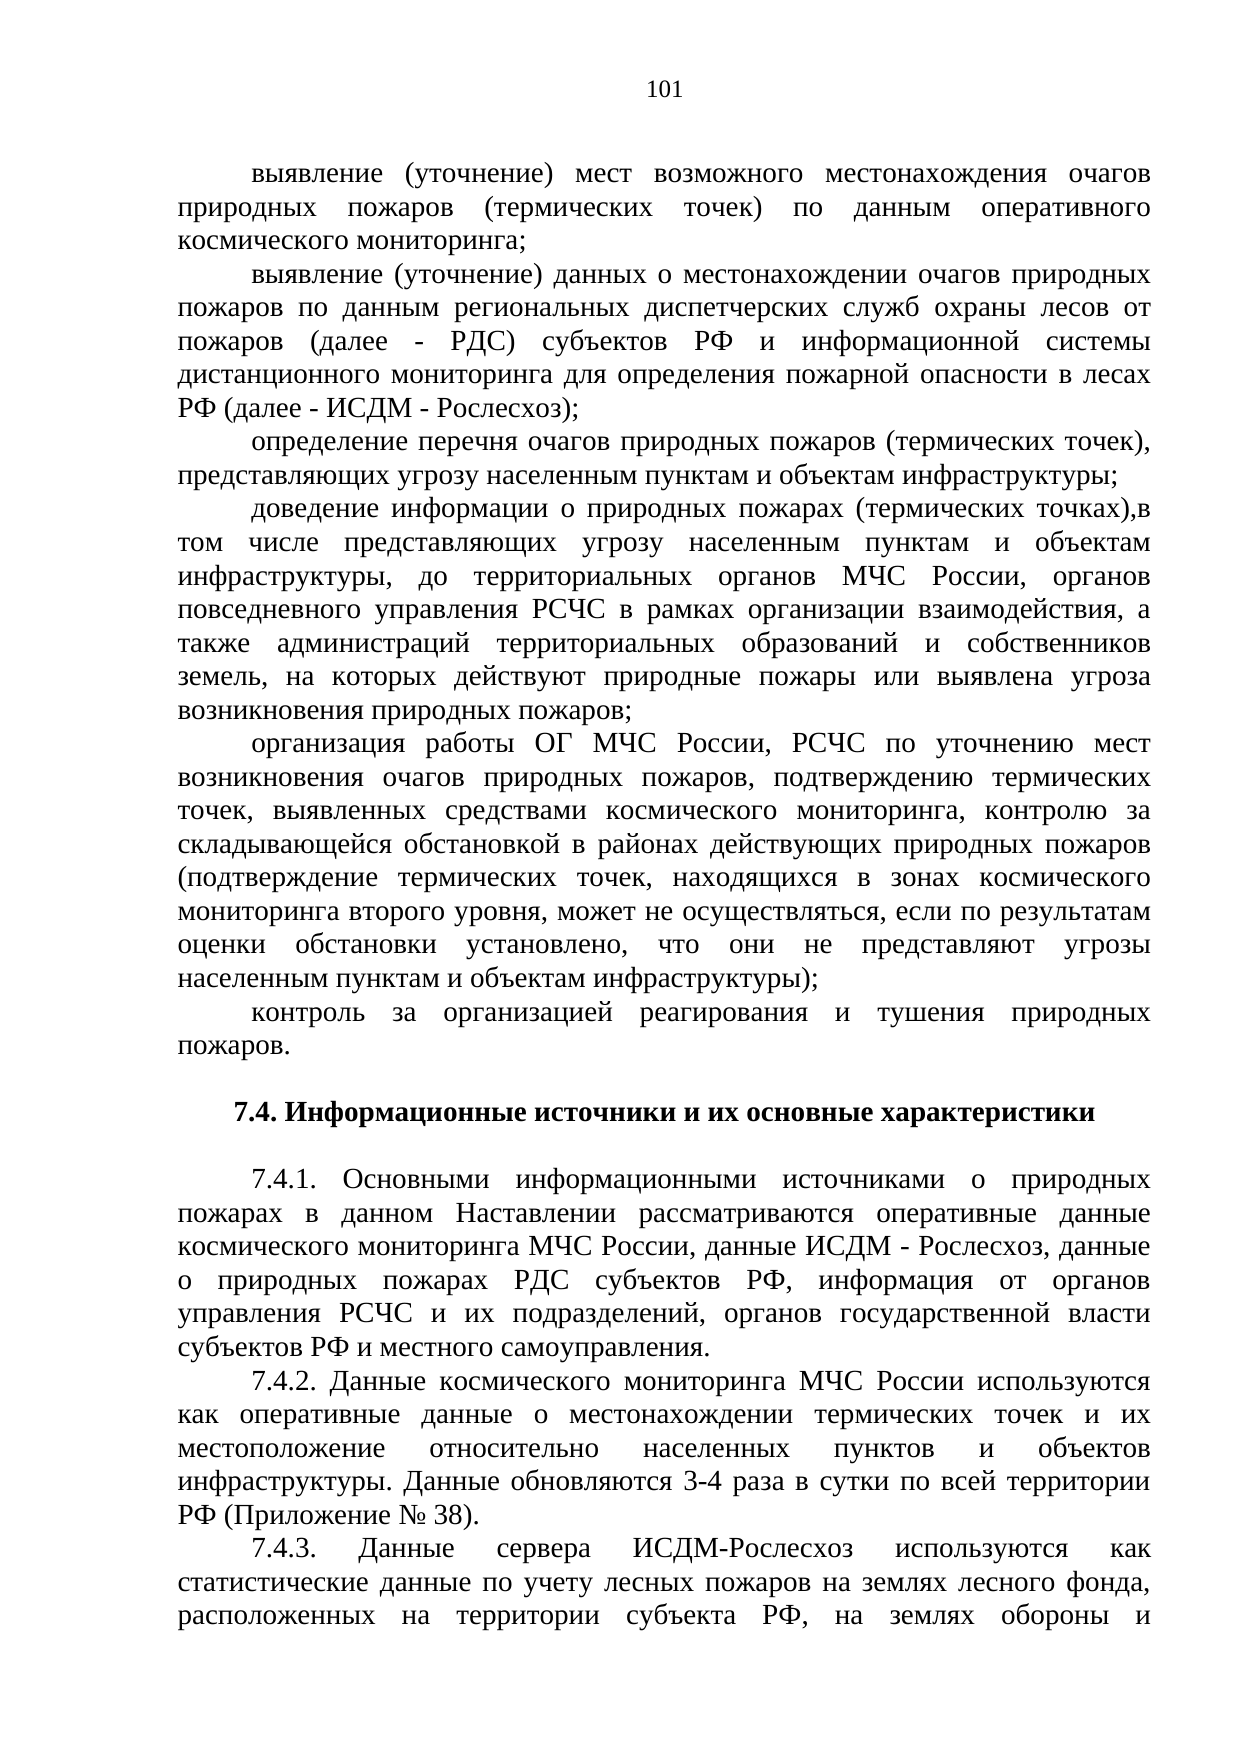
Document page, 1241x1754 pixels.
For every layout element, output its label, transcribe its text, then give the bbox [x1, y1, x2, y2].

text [177, 1530, 1152, 1631]
text 7.4. Информационные источники и их основные характеристики [177, 1094, 1152, 1128]
text выявление (уточнение) данных о местонахождении очагов природных пожаров по данным региональных диспетчерских служб охраны лесов от пожаров (далее - РДС) субъектов РФ и информационной системы дистанционного мониторинга для определения пожарной опасности в лесах РФ (далее - ИСДМ - Рослесхоз); [177, 256, 1152, 423]
text организация работы ОГ МЧС России, РСЧС по уточнению мест возникновения очагов природных пожаров, подтверждению термических точек, выявленных средствами космического мониторинга, контролю за складывающейся обстановкой в районах действующих природных пожаров (подтверждение термических точек, находящихся в зонах космического мониторинга второго уровня, может не осуществляться, если по результатам оценки обстановки установлено, что они не представляют угрозы населенным пунктам и объектам инфраструктуры); [177, 725, 1152, 994]
text 7.4.1. Основными информационными источниками о природных пожарах в данном Наставлении рассматриваются оперативные данные космического мониторинга МЧС России, данные ИСДМ - Рослесхоз, данные о природных пожарах РДС субъектов РФ, информация от органов управления РСЧС и их подразделений, органов государственной власти субъектов РФ и местного самоуправления. [177, 1161, 1152, 1363]
text 7.4.2. Данные космического мониторинга МЧС России используются как оперативные данные о местонахождении термических точек и их местоположение относительно населенных пунктов и объектов инфраструктуры. Данные обновляются 3-4 раза в сутки по всей территории РФ (Приложение № 38). [177, 1363, 1152, 1530]
text доведение информации о природных пожарах (термических точках),в том числе представляющих угрозу населенным пунктам и объектам инфраструктуры, до территориальных органов МЧС России, органов повседневного управления РСЧС в рамках организации взаимодействия, а также администраций территориальных образований и собственников земель, на которых действуют природные пожары или выявлена угроза возникновения природных пожаров; [177, 491, 1152, 725]
text определение перечня очагов природных пожаров (термических точек), представляющих угрозу населенным пунктам и объектам инфраструктуры; [177, 423, 1152, 491]
text контроль за организацией реагирования и тушения природных пожаров. [177, 994, 1152, 1061]
text выявление (уточнение) мест возможного местонахождения очагов природных пожаров (термических точек) по данным оперативного космического мониторинга; [177, 155, 1152, 256]
